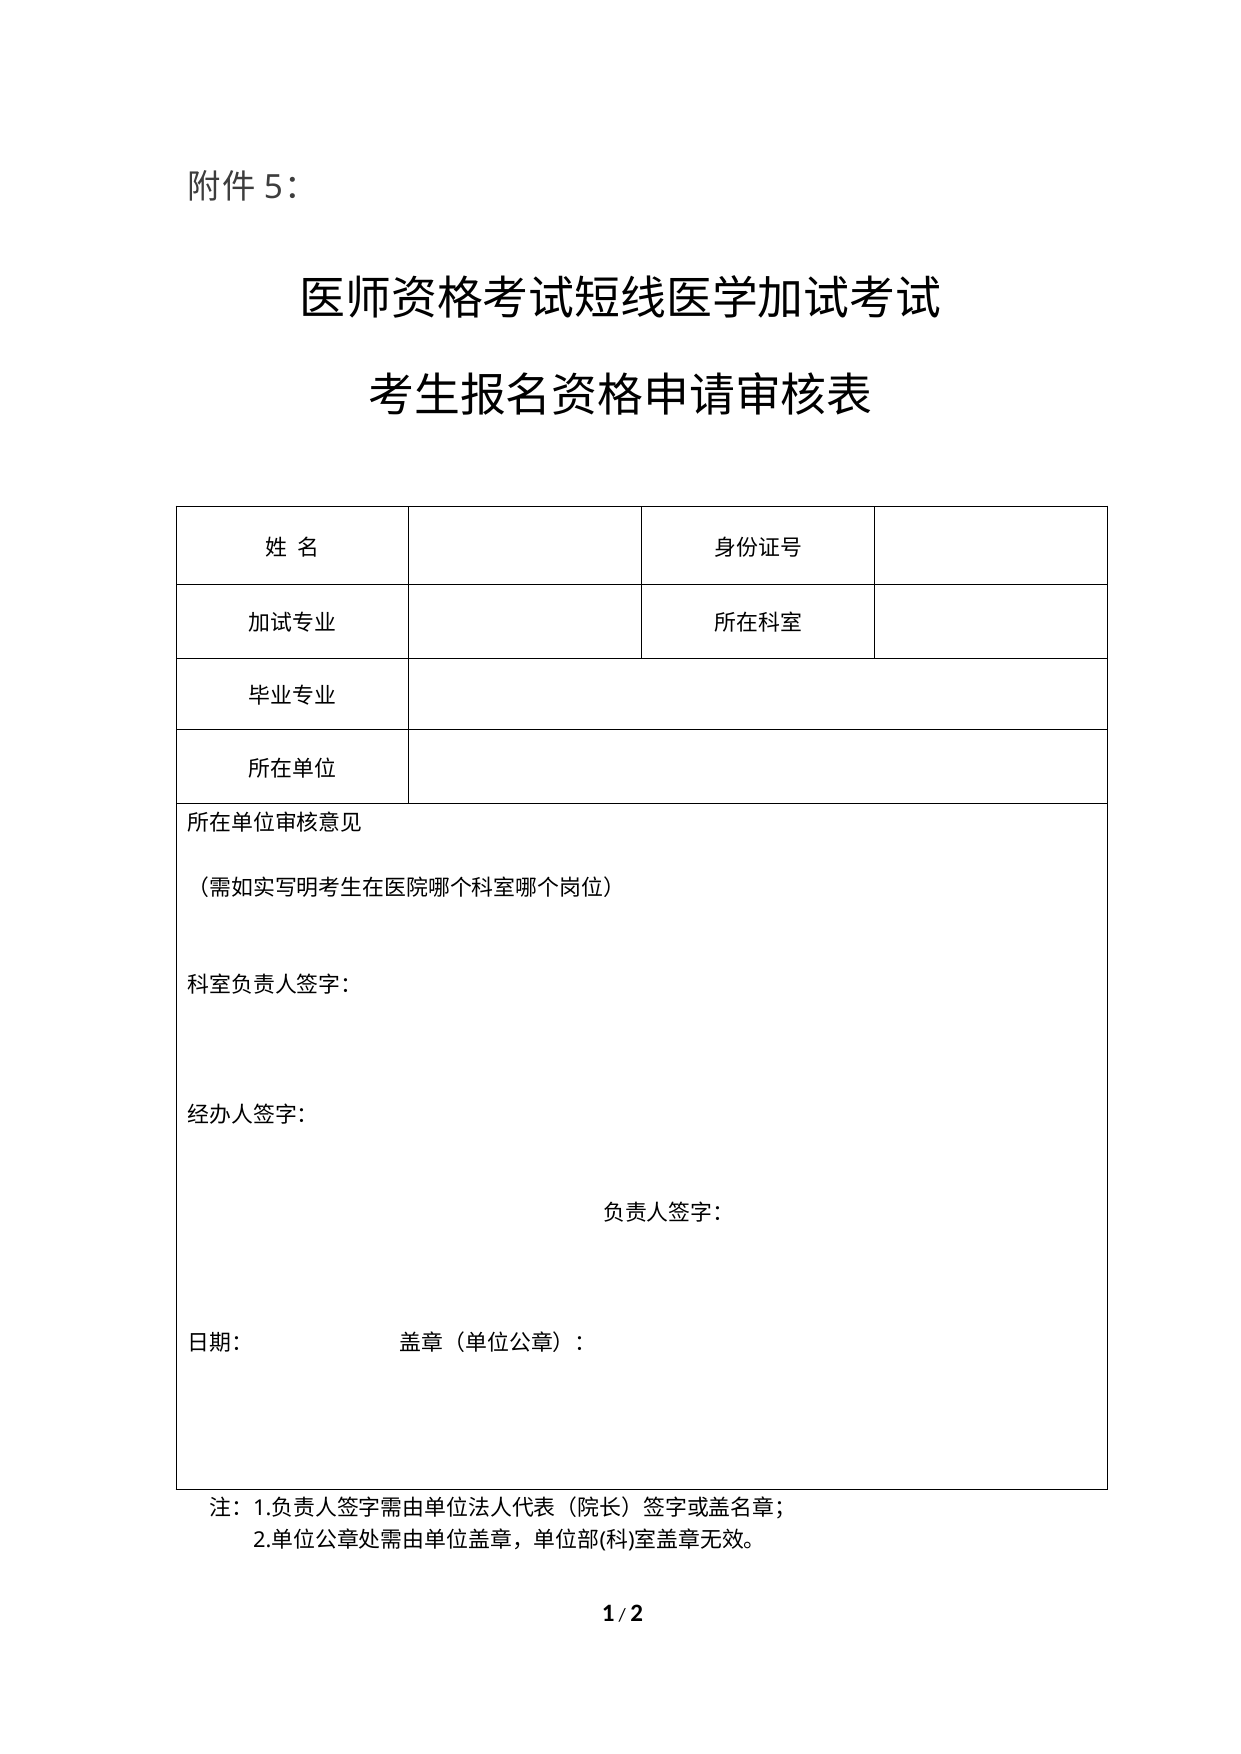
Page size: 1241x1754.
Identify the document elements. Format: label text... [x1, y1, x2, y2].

table_cell [409, 659, 1107, 729]
text 考生报名资格申请审核表 [187, 343, 1053, 441]
table_cell [409, 730, 1107, 803]
table_header 身份证号 [642, 507, 874, 584]
table_cell 所在单位审核意见 （需如实写明考生在医院哪个科室哪个岗位） 科室负责人签字： 经办人签字： 负责人签字： 日期： 盖章（单位公章）： [177, 804, 1107, 1488]
text 附件5： [187, 151, 1053, 216]
text 注：1.负责人签字需由单位法人代表（院长）签字或盖名章； [187, 1490, 1053, 1522]
table_header 姓 名 [177, 507, 408, 584]
table_cell [409, 585, 641, 657]
table_cell [875, 585, 1107, 657]
text 2.单位公章处需由单位盖章，单位部(科)室盖章无效。 [187, 1522, 1053, 1554]
table_cell 毕业专业 [177, 659, 408, 729]
table_cell 加试专业 [177, 585, 408, 657]
table_cell 所在单位 [177, 730, 408, 803]
table_cell 所在科室 [642, 585, 874, 657]
text 医师资格考试短线医学加试考试 [187, 246, 1053, 343]
table_header [875, 507, 1107, 584]
table_header [409, 507, 641, 584]
